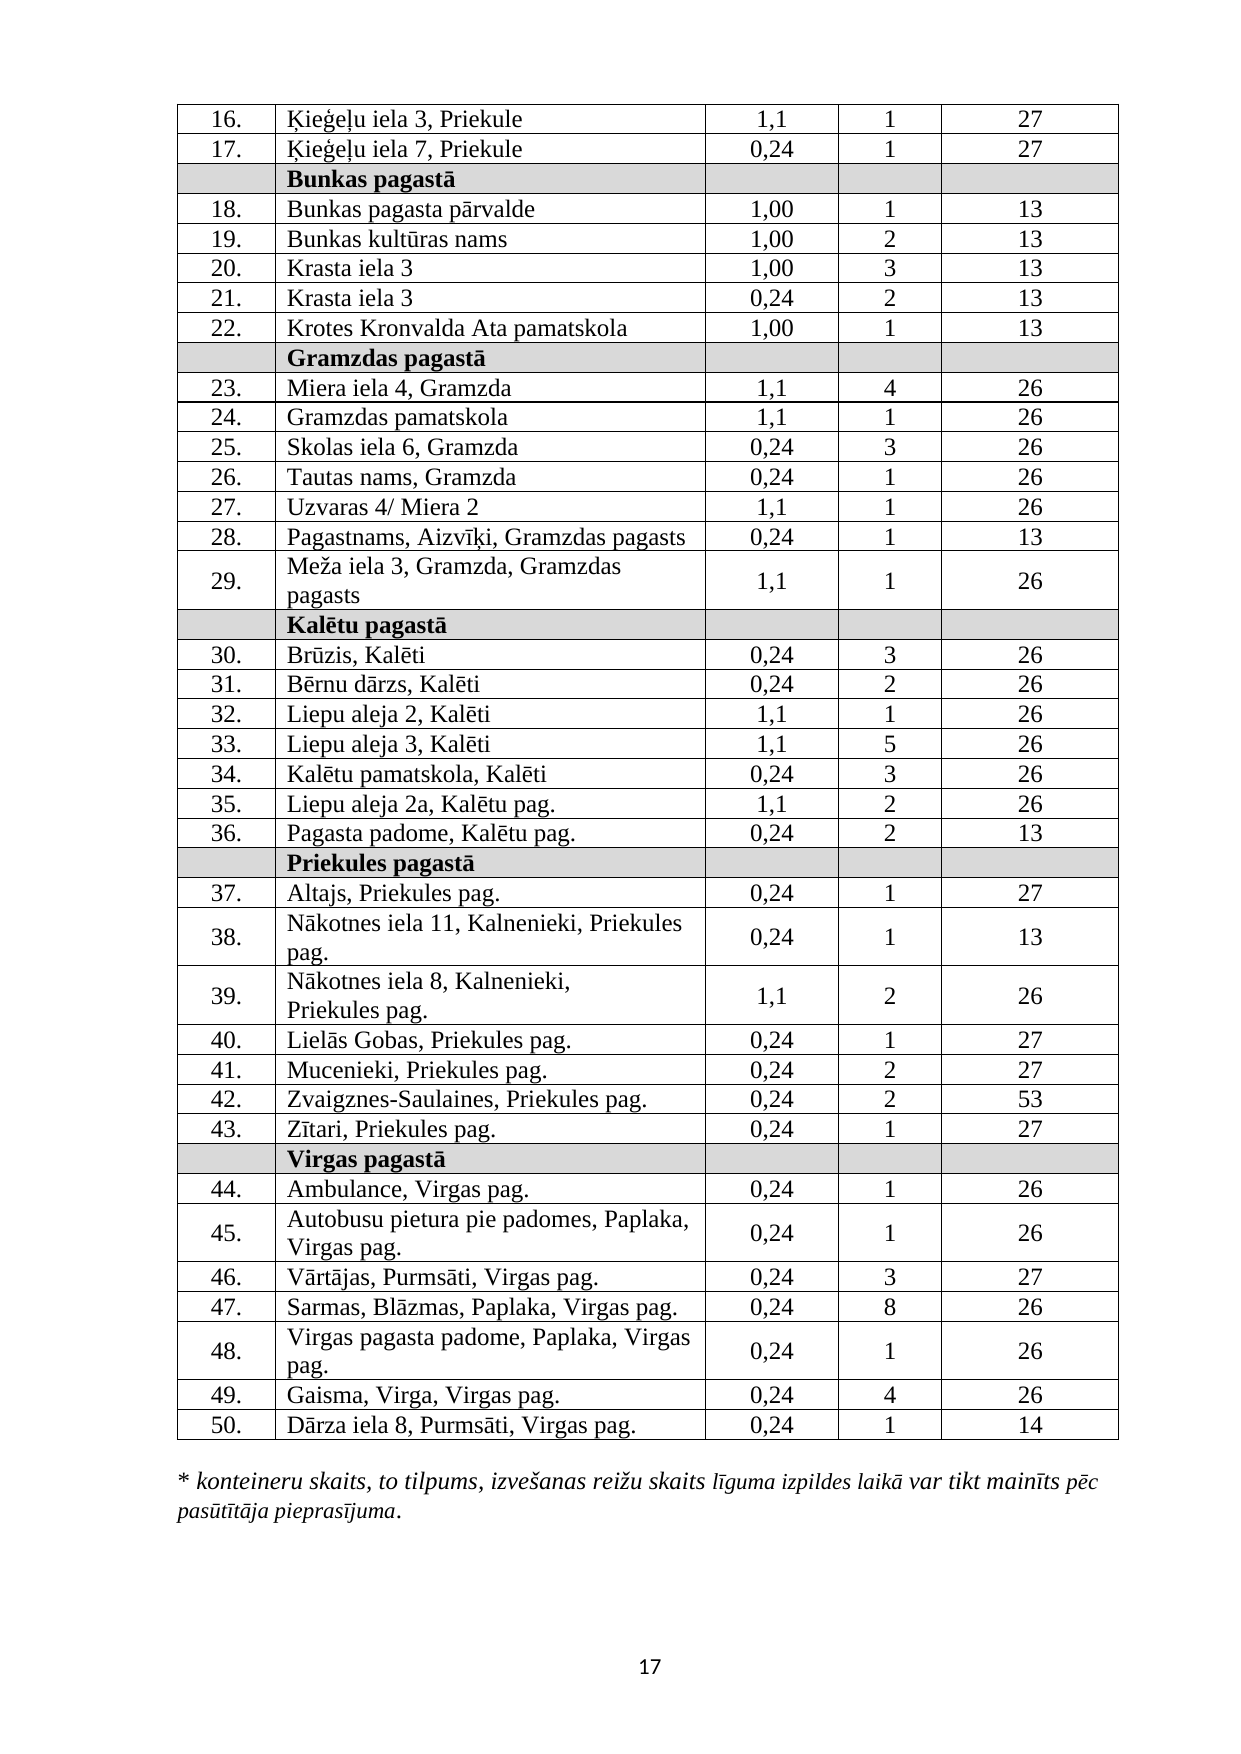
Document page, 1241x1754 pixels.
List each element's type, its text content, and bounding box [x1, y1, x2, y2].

table_cell 0,24 [706, 1292, 838, 1321]
table_cell Krotes Kronvalda Ata pamatskola [276, 313, 705, 342]
table_cell Dārza iela 8, Purmsāti, Virgas pag. [276, 1410, 705, 1439]
table_cell 1,1 [706, 492, 838, 521]
table_cell 47. [178, 1292, 275, 1321]
table_cell 27 [942, 105, 1118, 133]
table_cell [839, 610, 941, 639]
table_cell Liepu aleja 3, Kalēti [276, 729, 705, 758]
table_cell [839, 343, 941, 372]
table_cell 1 [839, 403, 941, 431]
table_cell Ķieģeļu iela 3, Priekule [276, 105, 705, 133]
table_cell [942, 343, 1118, 372]
table_cell 3 [839, 254, 941, 282]
table_cell 5 [839, 729, 941, 758]
table_cell 22. [178, 313, 275, 342]
table_cell 13 [942, 224, 1118, 252]
table_cell Krasta iela 3 [276, 283, 705, 312]
table_cell 1,00 [706, 224, 838, 252]
table_cell 26 [942, 699, 1118, 728]
table_cell 41. [178, 1055, 275, 1083]
table_cell 1,1 [706, 373, 838, 401]
table_cell 19. [178, 224, 275, 252]
table_cell Tautas nams, Gramzda [276, 462, 705, 491]
table_cell 1 [839, 313, 941, 342]
table_cell Skolas iela 6, Gramzda [276, 432, 705, 461]
table_cell 1,1 [706, 699, 838, 728]
table_cell 2 [839, 819, 941, 847]
table_cell 18. [178, 194, 275, 223]
table_cell 45. [178, 1204, 275, 1261]
table_cell 0,24 [706, 1114, 838, 1143]
table_cell 13 [942, 819, 1118, 847]
table_cell 13 [942, 194, 1118, 223]
table_cell 1 [839, 194, 941, 223]
table_cell 34. [178, 759, 275, 788]
table_cell [178, 848, 275, 877]
table_cell 20. [178, 254, 275, 282]
table_cell 17. [178, 134, 275, 163]
table_cell 38. [178, 908, 275, 965]
table_cell 0,24 [706, 640, 838, 668]
table_cell 46. [178, 1262, 275, 1291]
table_cell 35. [178, 789, 275, 817]
table_cell 1,00 [706, 254, 838, 282]
table_cell 26 [942, 759, 1118, 788]
table_cell 31. [178, 670, 275, 698]
table_cell 26 [942, 373, 1118, 401]
table_cell 3 [839, 432, 941, 461]
table_cell 0,24 [706, 1085, 838, 1113]
table_cell [942, 1144, 1118, 1173]
table_cell Lielās Gobas, Priekules pag. [276, 1025, 705, 1054]
table_cell 0,24 [706, 1055, 838, 1083]
table_cell Virgas pagasta padome, Paplaka, Virgas pag. [276, 1322, 705, 1379]
table_cell [178, 610, 275, 639]
table_cell [839, 848, 941, 877]
table_cell Uzvaras 4/ Miera 2 [276, 492, 705, 521]
table_cell 48. [178, 1322, 275, 1379]
table_cell 1,1 [706, 105, 838, 133]
table_cell [839, 1144, 941, 1173]
table_cell 13 [942, 522, 1118, 550]
table_cell 1,00 [706, 313, 838, 342]
table_cell Virgas pagastā [276, 1144, 705, 1173]
table_cell 0,24 [706, 670, 838, 698]
table_cell Altajs, Priekules pag. [276, 878, 705, 907]
table_cell 26 [942, 492, 1118, 521]
table_cell [942, 610, 1118, 639]
table_cell 0,24 [706, 1410, 838, 1439]
table_cell 26 [942, 729, 1118, 758]
table_cell 1,1 [706, 789, 838, 817]
table_cell 0,24 [706, 819, 838, 847]
table_cell 37. [178, 878, 275, 907]
table_cell 1 [839, 908, 941, 965]
table_cell Mucenieki, Priekules pag. [276, 1055, 705, 1083]
table_cell 27 [942, 878, 1118, 907]
table_cell 27 [942, 1025, 1118, 1054]
table_cell Pagastnams, Aizvīķi, Gramzdas pagasts [276, 522, 705, 550]
table_cell Kalētu pagastā [276, 610, 705, 639]
table_cell 2 [839, 1085, 941, 1113]
table_cell Ambulance, Virgas pag. [276, 1174, 705, 1203]
table_cell Zītari, Priekules pag. [276, 1114, 705, 1143]
table_cell Bunkas pagastā [276, 164, 705, 193]
table_cell Nākotnes iela 8, Kalnenieki, Priekules pag. [276, 966, 705, 1024]
table_cell 36. [178, 819, 275, 847]
table_cell 26 [942, 670, 1118, 698]
table_cell 26 [942, 462, 1118, 491]
table_cell 1 [839, 1322, 941, 1379]
table_cell 26 [942, 789, 1118, 817]
table_cell 0,24 [706, 134, 838, 163]
table_cell 49. [178, 1380, 275, 1409]
table_cell 1 [839, 1025, 941, 1054]
table_cell 24. [178, 403, 275, 431]
table_cell 1,1 [706, 551, 838, 609]
table_cell 1 [839, 551, 941, 609]
table_cell 1 [839, 492, 941, 521]
table_cell 53 [942, 1085, 1118, 1113]
table_cell 0,24 [706, 432, 838, 461]
table_cell 26 [942, 432, 1118, 461]
table_cell Bērnu dārzs, Kalēti [276, 670, 705, 698]
table_cell 23. [178, 373, 275, 401]
table_cell 2 [839, 966, 941, 1024]
table_cell 27 [942, 1055, 1118, 1083]
table_cell Gramzdas pagastā [276, 343, 705, 372]
table_cell [178, 1144, 275, 1173]
table_cell [706, 1144, 838, 1173]
table_cell Nākotnes iela 11, Kalnenieki, Priekules pag. [276, 908, 705, 965]
table_cell 1 [839, 134, 941, 163]
table_cell Zvaigznes-Saulaines, Priekules pag. [276, 1085, 705, 1113]
table_cell 1,1 [706, 403, 838, 431]
table_cell 26 [942, 966, 1118, 1024]
table_cell 26 [942, 551, 1118, 609]
table_cell 0,24 [706, 462, 838, 491]
table_cell 40. [178, 1025, 275, 1054]
table_cell 0,24 [706, 1204, 838, 1261]
table_cell 27. [178, 492, 275, 521]
table_cell 16. [178, 105, 275, 133]
table_cell 13 [942, 254, 1118, 282]
table_cell Brūzis, Kalēti [276, 640, 705, 668]
table_cell 32. [178, 699, 275, 728]
text * konteineru skaits, to tilpums, izvešanas reižu skaits līguma izpildes laikā var tikt mainīts pēc pasūtītāja pieprasījuma. [177, 1466, 1122, 1524]
table_cell 13 [942, 908, 1118, 965]
table_cell Priekules pagastā [276, 848, 705, 877]
table_cell 0,24 [706, 759, 838, 788]
table_cell 26. [178, 462, 275, 491]
table_cell Liepu aleja 2a, Kalētu pag. [276, 789, 705, 817]
table_cell [178, 164, 275, 193]
table_cell 0,24 [706, 1262, 838, 1291]
table_cell Liepu aleja 2, Kalēti [276, 699, 705, 728]
table_cell Miera iela 4, Gramzda [276, 373, 705, 401]
table_cell 0,24 [706, 908, 838, 965]
table_cell [942, 848, 1118, 877]
table_cell 3 [839, 1262, 941, 1291]
table_cell 42. [178, 1085, 275, 1113]
table_cell 4 [839, 1380, 941, 1409]
table_cell 26 [942, 1174, 1118, 1203]
table_cell 1 [839, 878, 941, 907]
table_cell Gramzdas pamatskola [276, 403, 705, 431]
table_cell Bunkas pagasta pārvalde [276, 194, 705, 223]
table_cell 2 [839, 1055, 941, 1083]
table_cell 2 [839, 789, 941, 817]
table_cell Meža iela 3, Gramzda, Gramzdas pagasts [276, 551, 705, 609]
table_cell [706, 848, 838, 877]
table_cell Pagasta padome, Kalētu pag. [276, 819, 705, 847]
table_cell 26 [942, 1292, 1118, 1321]
table_cell [839, 164, 941, 193]
table_cell 21. [178, 283, 275, 312]
table_cell 2 [839, 224, 941, 252]
table_cell 13 [942, 283, 1118, 312]
table_cell 28. [178, 522, 275, 550]
table_cell 2 [839, 670, 941, 698]
table_cell [942, 164, 1118, 193]
table_cell 27 [942, 134, 1118, 163]
table_cell 1 [839, 1114, 941, 1143]
table_cell 1 [839, 1410, 941, 1439]
table_cell 26 [942, 403, 1118, 431]
table_cell 1 [839, 1174, 941, 1203]
table_cell 0,24 [706, 1174, 838, 1203]
table_cell 1 [839, 462, 941, 491]
table_cell 26 [942, 1204, 1118, 1261]
table_cell 27 [942, 1262, 1118, 1291]
table_cell Krasta iela 3 [276, 254, 705, 282]
table_cell [706, 343, 838, 372]
table_cell 43. [178, 1114, 275, 1143]
table_cell 3 [839, 759, 941, 788]
table_cell 26 [942, 640, 1118, 668]
table_cell 50. [178, 1410, 275, 1439]
table_cell Kalētu pamatskola, Kalēti [276, 759, 705, 788]
table_cell Ķieģeļu iela 7, Priekule [276, 134, 705, 163]
table_cell 1,00 [706, 194, 838, 223]
table_cell 33. [178, 729, 275, 758]
table_cell 0,24 [706, 1322, 838, 1379]
table_cell 44. [178, 1174, 275, 1203]
table_cell 26 [942, 1322, 1118, 1379]
table_cell Bunkas kultūras nams [276, 224, 705, 252]
table_cell 25. [178, 432, 275, 461]
table_cell 1,1 [706, 729, 838, 758]
table_cell 14 [942, 1410, 1118, 1439]
table_cell Sarmas, Blāzmas, Paplaka, Virgas pag. [276, 1292, 705, 1321]
table_cell 0,24 [706, 522, 838, 550]
table_cell 0,24 [706, 283, 838, 312]
table_cell 2 [839, 283, 941, 312]
table_cell 1 [839, 522, 941, 550]
table_cell 13 [942, 313, 1118, 342]
table_cell 3 [839, 640, 941, 668]
table_cell 1 [839, 105, 941, 133]
table_cell 30. [178, 640, 275, 668]
table_cell 8 [839, 1292, 941, 1321]
table_cell Vārtājas, Purmsāti, Virgas pag. [276, 1262, 705, 1291]
table_cell [706, 164, 838, 193]
table_cell 26 [942, 1380, 1118, 1409]
table_cell 4 [839, 373, 941, 401]
table_cell 29. [178, 551, 275, 609]
table_cell 0,24 [706, 1025, 838, 1054]
table_cell [706, 610, 838, 639]
table_cell 1,1 [706, 966, 838, 1024]
table_cell 1 [839, 1204, 941, 1261]
table_cell 0,24 [706, 1380, 838, 1409]
table_cell Gaisma, Virga, Virgas pag. [276, 1380, 705, 1409]
table_cell [178, 343, 275, 372]
table_cell 0,24 [706, 878, 838, 907]
table_cell Autobusu pietura pie padomes, Paplaka, Virgas pag. [276, 1204, 705, 1261]
table_cell 1 [839, 699, 941, 728]
table_cell 39. [178, 966, 275, 1024]
table_cell 27 [942, 1114, 1118, 1143]
